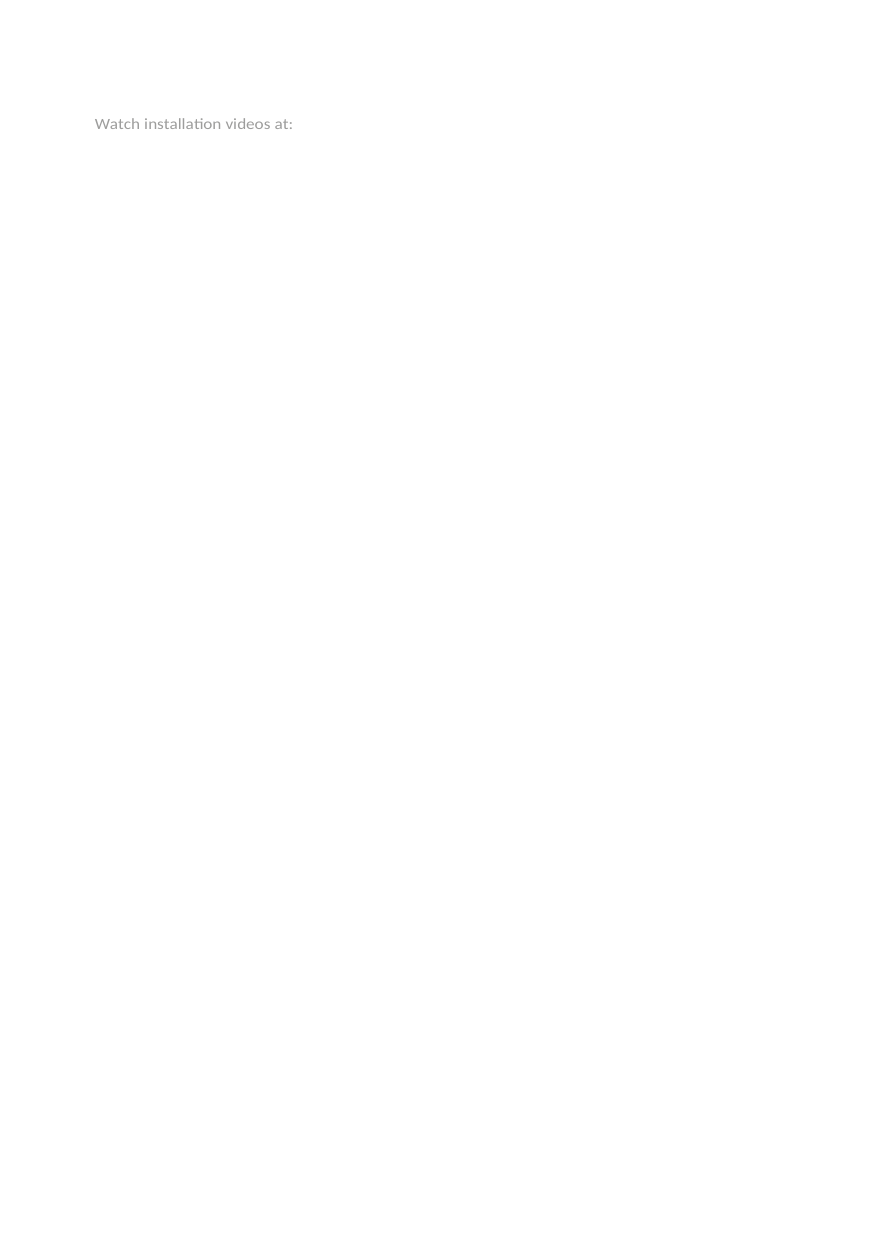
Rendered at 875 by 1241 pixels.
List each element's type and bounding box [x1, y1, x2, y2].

text [94, 114, 397, 134]
